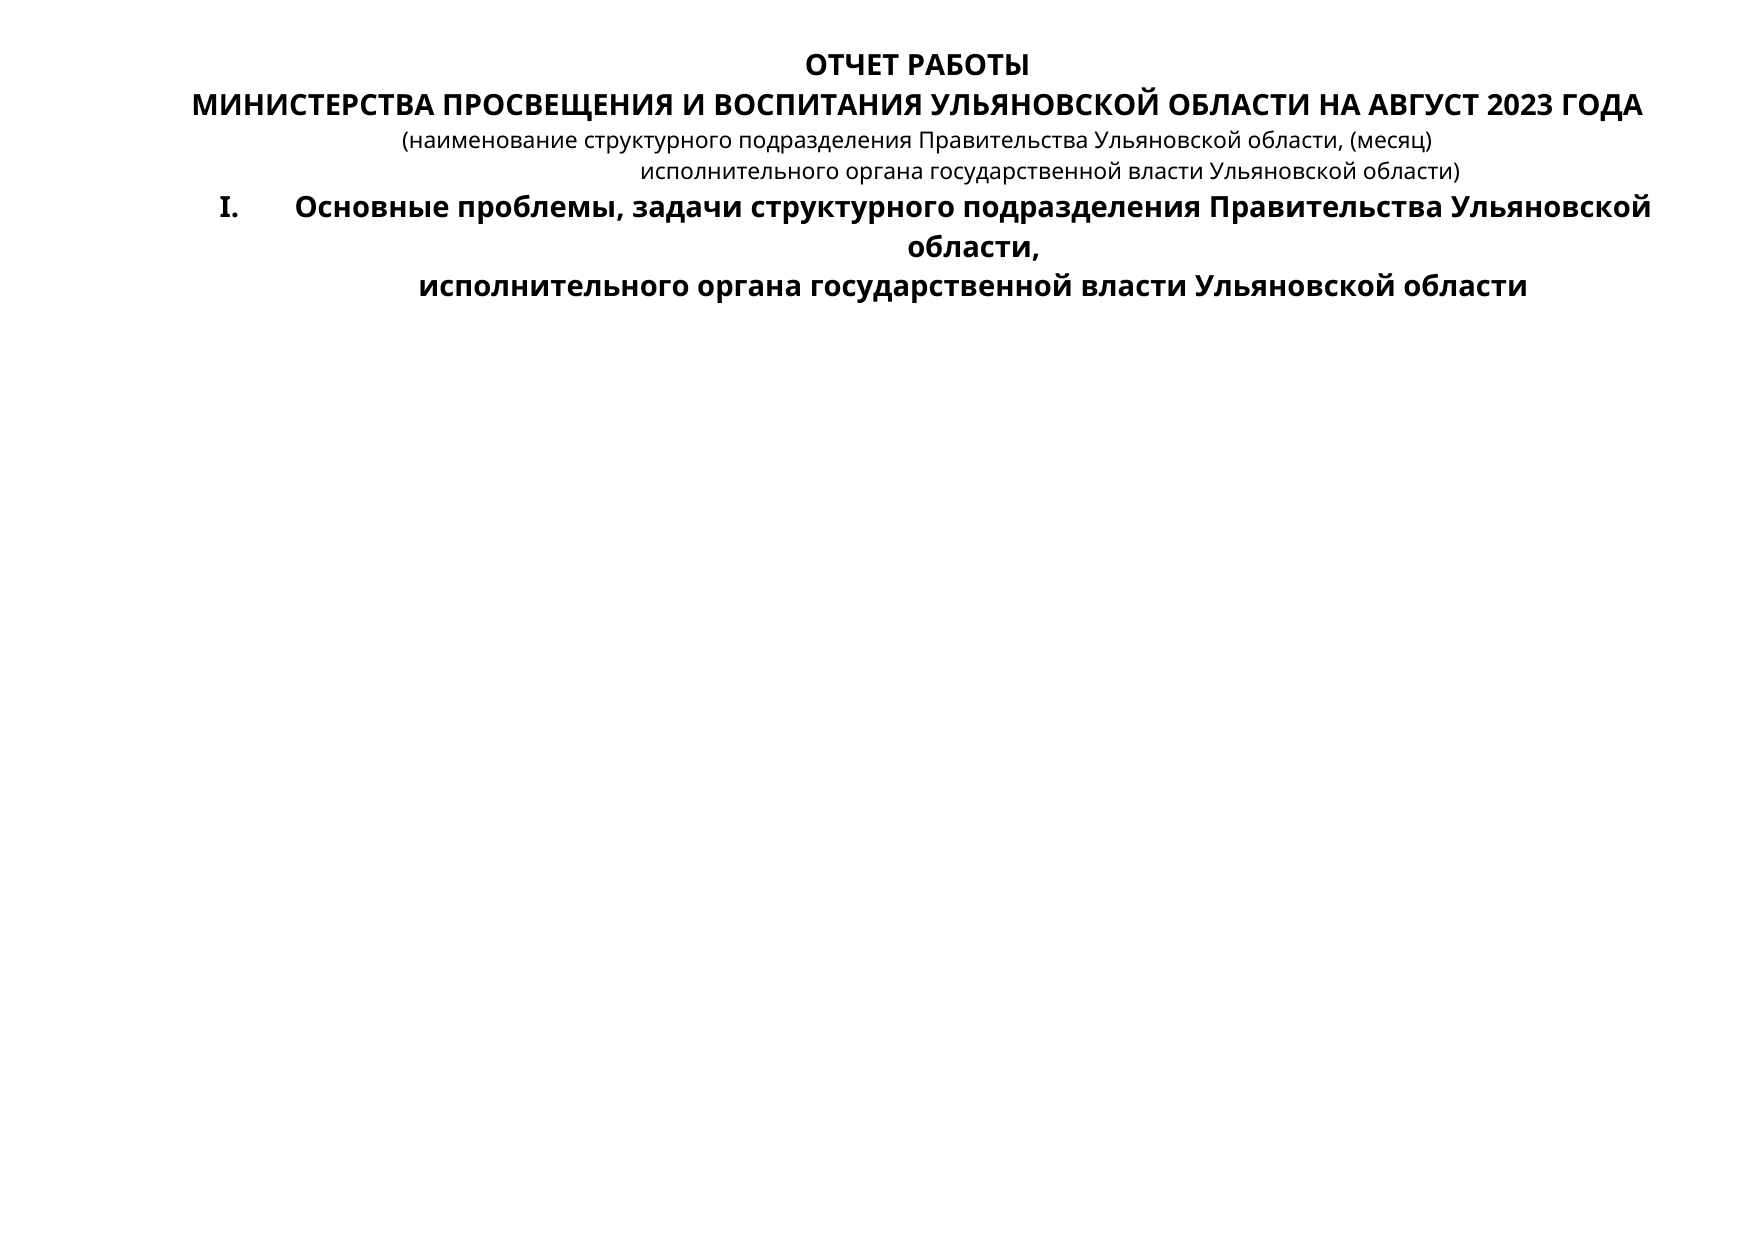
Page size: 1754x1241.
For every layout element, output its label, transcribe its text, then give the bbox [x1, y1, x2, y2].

list Основные проблемы, задачи структурного подразделения Правительства Ульяновской области, [156, 186, 1716, 266]
text МИНИСТЕРСТВА ПРОСВЕЩЕНИЯ И ВОСПИТАНИЯ УЛЬЯНОВСКОЙ ОБЛАСТИ НА АВГУСТ 2023 ГОДА [118, 84, 1716, 124]
text исполнительного органа государственной власти Ульяновской области [231, 266, 1716, 305]
text исполнительного органа государственной власти Ульяновской области) [118, 155, 1716, 186]
text ОТЧЕТ РАБОТЫ [118, 44, 1716, 84]
text (наименование структурного подразделения Правительства Ульяновской области, (месяц) [118, 124, 1716, 155]
